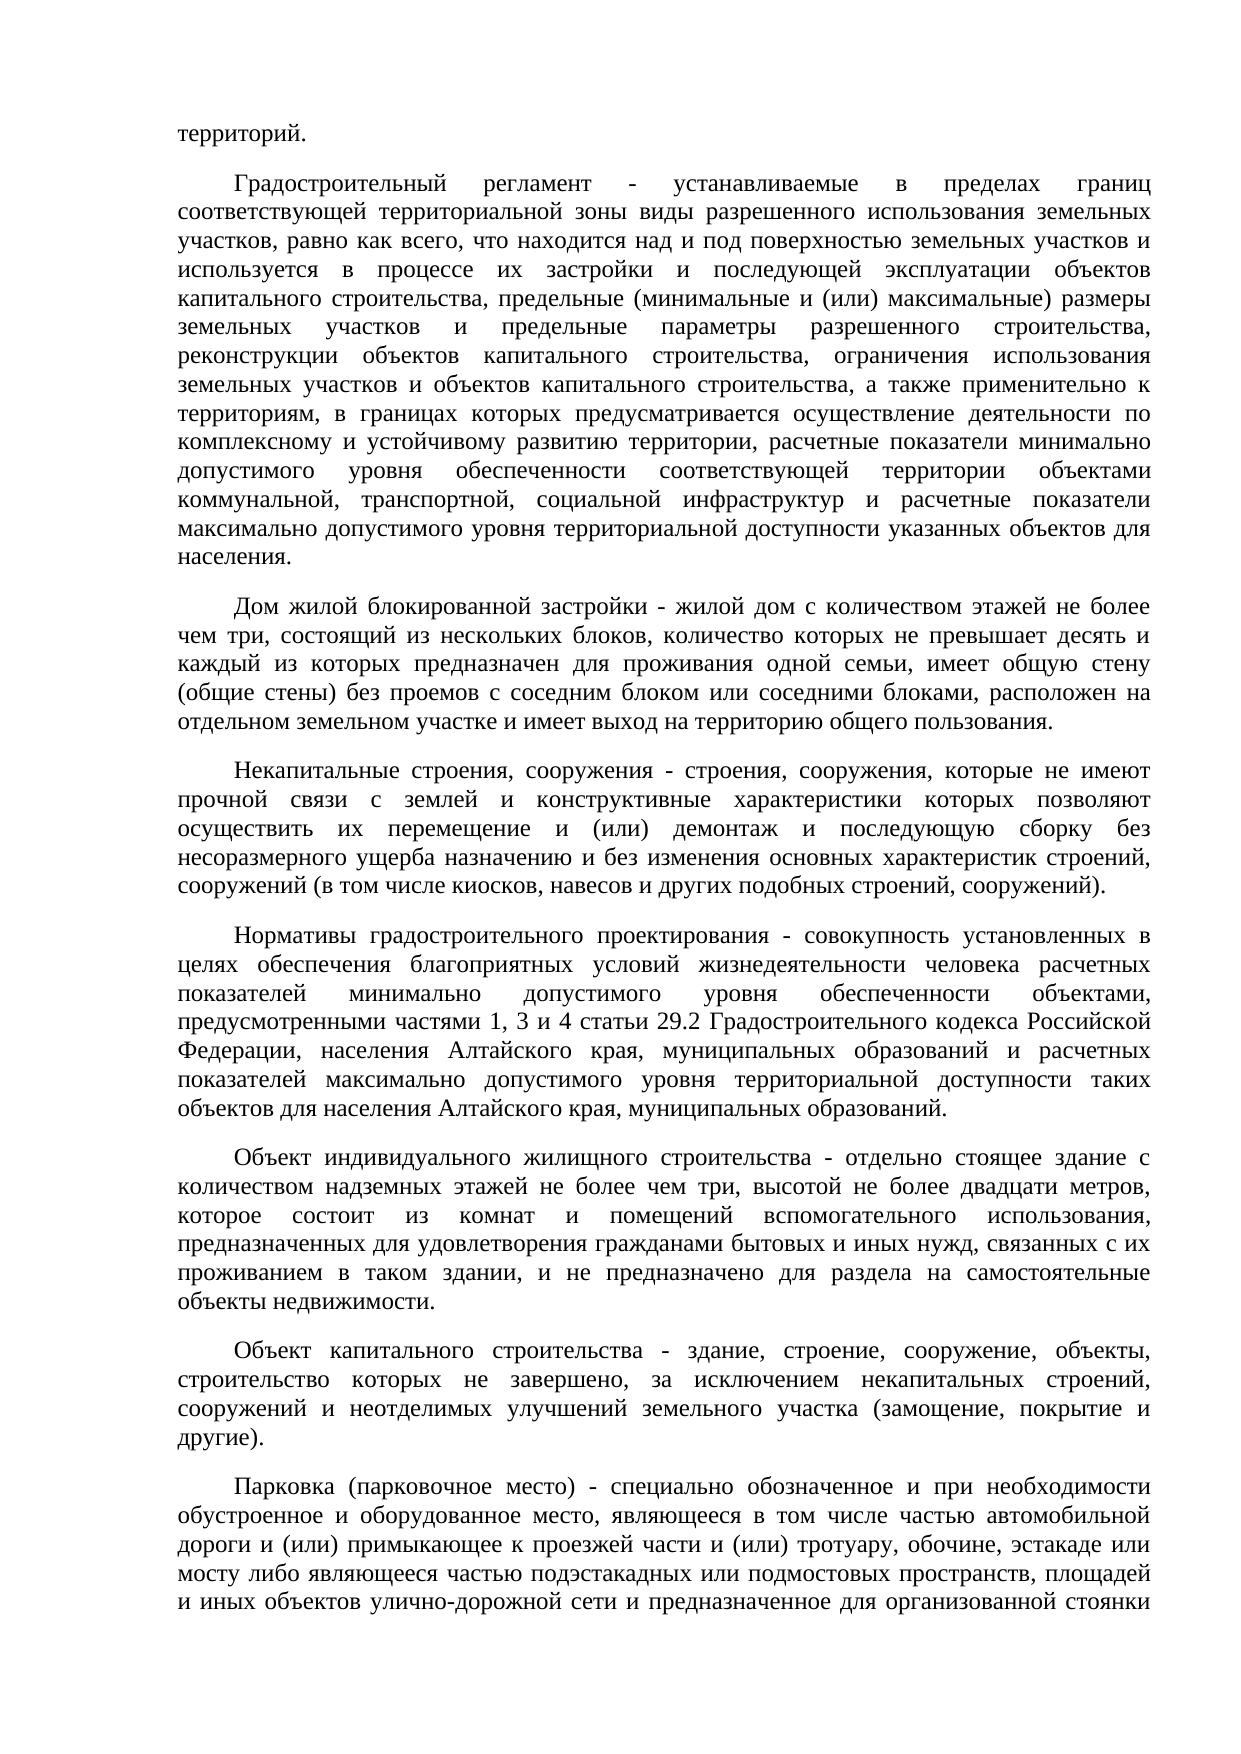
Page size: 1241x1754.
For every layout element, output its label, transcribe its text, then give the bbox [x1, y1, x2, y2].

text Нормативы градостроительного проектирования - совокупность установленных в целях обеспечения благоприятных условий жизнедеятельности человека расчетных показателей минимально допустимого уровня обеспеченности объектами, предусмотренными частями 1, 3 и 4 статьи 29.2 Градостроительного кодекса Российской Федерации, населения Алтайского края, муниципальных образований и расчетных показателей максимально допустимого уровня территориальной доступности таких объектов для населения Алтайского края, муниципальных образований. [177, 920, 1152, 1121]
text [177, 118, 1152, 147]
text Объект капитального строительства - здание, строение, сооружение, объекты, строительство которых не завершено, за исключением некапитальных строений, сооружений и неотделимых улучшений земельного участка (замощение, покрытие и другие). [177, 1336, 1152, 1451]
text Некапитальные строения, сооружения - строения, сооружения, которые не имеют прочной связи с землей и конструктивные характеристики которых позволяют осуществить их перемещение и (или) демонтаж и последующую сборку без несоразмерного ущерба назначению и без изменения основных характеристик строений, сооружений (в том числе киосков, навесов и других подобных строений, сооружений). [177, 756, 1152, 899]
text Объект индивидуального жилищного строительства - отдельно стоящее здание с количеством надземных этажей не более чем три, высотой не более двадцати метров, которое состоит из комнат и помещений вспомогательного использования, предназначенных для удовлетворения гражданами бытовых и иных нужд, связанных с их проживанием в таком здании, и не предназначено для раздела на самостоятельные объекты недвижимости. [177, 1142, 1152, 1315]
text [177, 1471, 1152, 1615]
text Дом жилой блокированной застройки - жилой дом с количеством этажей не более чем три, состоящий из нескольких блоков, количество которых не превышает десять и каждый из которых предназначен для проживания одной семьи, имеет общую стену (общие стены) без проемов с соседним блоком или соседними блоками, расположен на отдельном земельном участке и имеет выход на территорию общего пользования. [177, 591, 1152, 735]
text Градостроительный регламент - устанавливаемые в пределах границ соответствующей территориальной зоны виды разрешенного использования земельных участков, равно как всего, что находится над и под поверхностью земельных участков и используется в процессе их застройки и последующей эксплуатации объектов капитального строительства, предельные (минимальные и (или) максимальные) размеры земельных участков и предельные параметры разрешенного строительства, реконструкции объектов капитального строительства, ограничения использования земельных участков и объектов капитального строительства, а также применительно к территориям, в границах которых предусматривается осуществление деятельности по комплексному и устойчивому развитию территории, расчетные показатели минимально допустимого уровня обеспеченности соответствующей территории объектами коммунальной, транспортной, социальной инфраструктур и расчетные показатели максимально допустимого уровня территориальной доступности указанных объектов для населения. [177, 168, 1152, 570]
